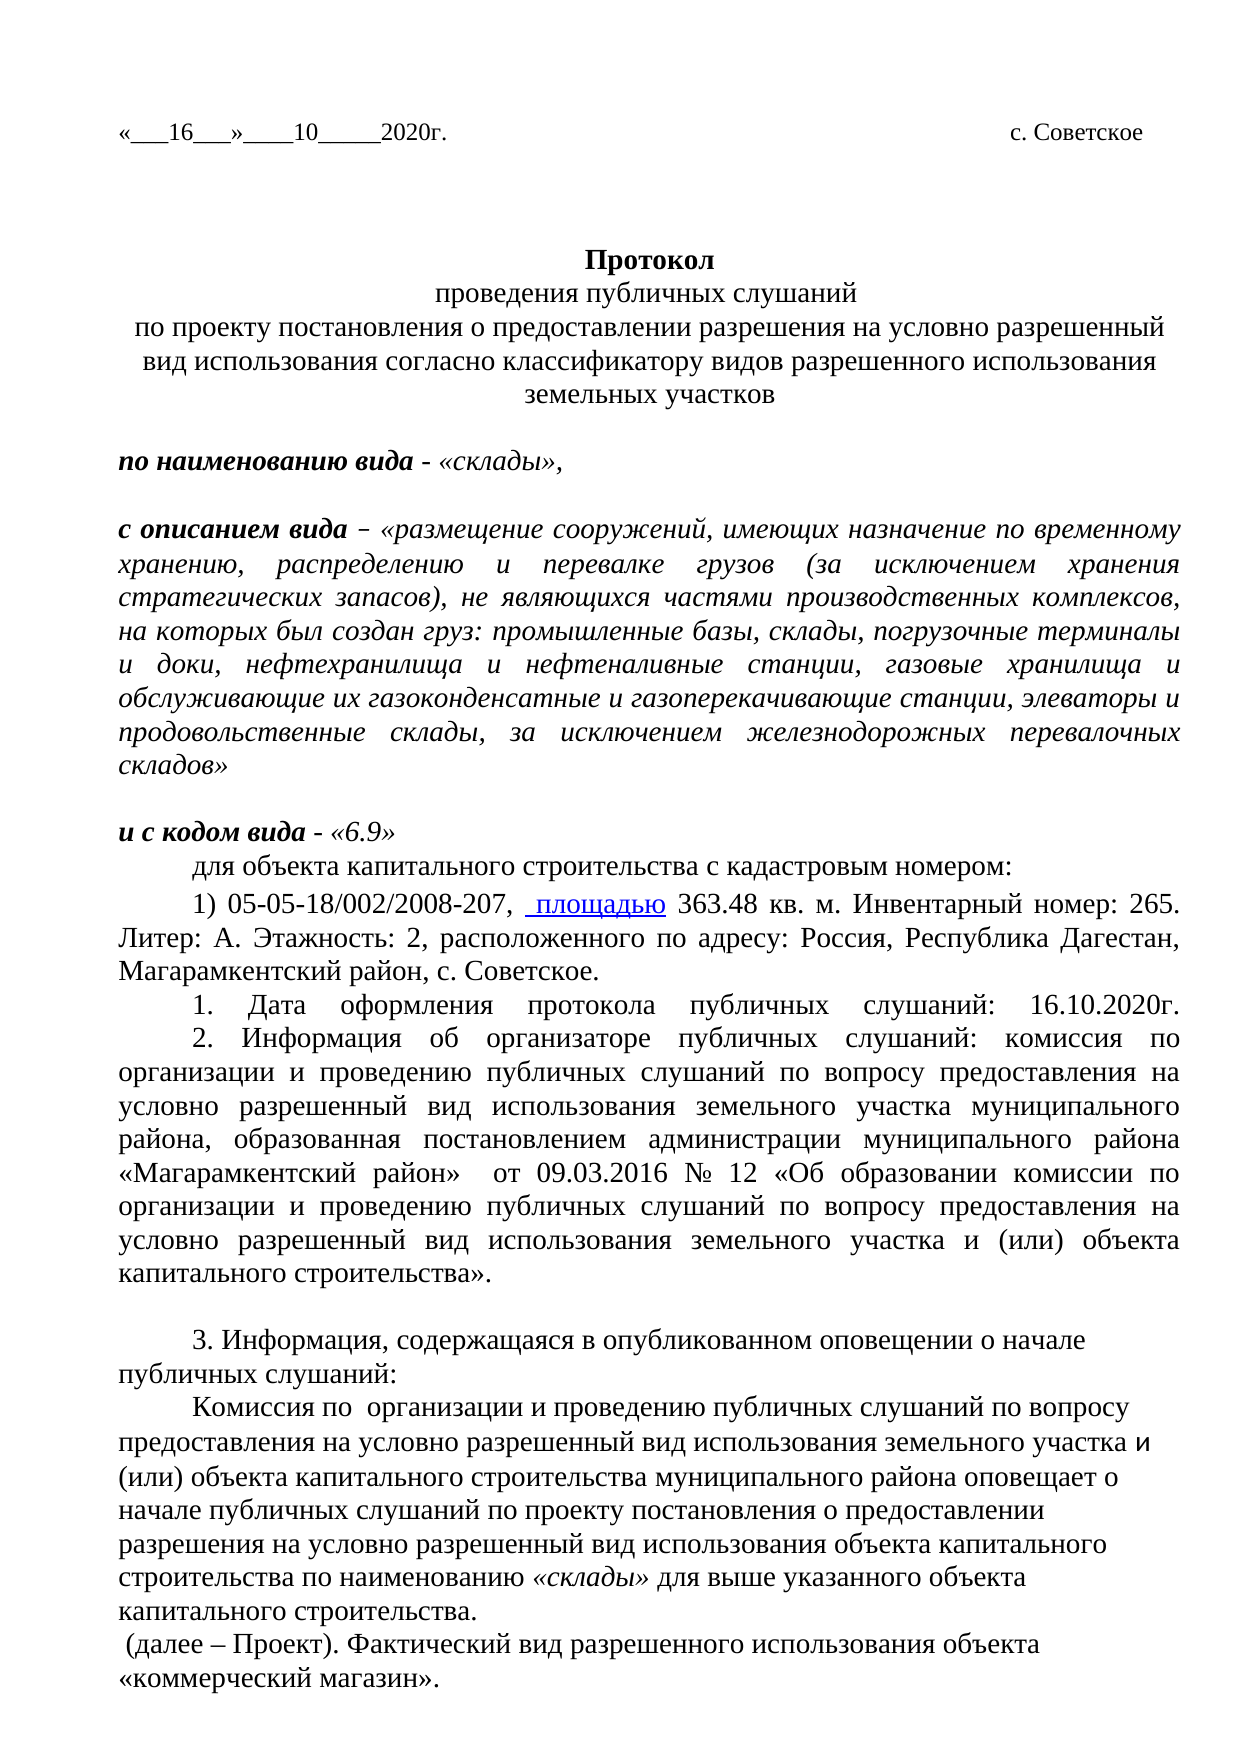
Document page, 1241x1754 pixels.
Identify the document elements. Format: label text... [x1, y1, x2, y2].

text с описанием вида – «размещение сооружений, имеющих назначение по временному хранению, распределению и перевалке грузов (за исключением хранения стратегических запасов), не являющихся частями производственных комплексов, на которых был создан груз: промышленные базы, склады, погрузочные терминалы и доки, нефтехранилища и нефтеналивные станции, газовые хранилища и обслуживающие их газоконденсатные и газоперекачивающие станции, элеваторы и продовольственные склады, за исключением железнодорожных перевалочных складов» [118, 510, 1181, 781]
text 1) 05-05-18/002/2008-207, площадью 363.48 кв. м. Инвентарный номер: 265. Литер: А. Этажность: 2, расположенного по адресу: Россия, Республика Дагестан, Магарамкентский район, с. Советское. [118, 886, 1181, 987]
text для объекта капитального строительства с кадастровым номером: [118, 848, 1181, 881]
text проведения публичных слушаний по проекту постановления о предоставлении разрешения на условно разрешенный вид использования согласно классификатору видов разрешенного использования земельных участков [118, 276, 1181, 410]
text по наименованию вида - «склады», [118, 443, 1181, 477]
text Протокол [118, 242, 1181, 276]
text «___16___»____10_____2020г. с. Советское [118, 117, 1181, 146]
text 3. Информация, содержащаяся в опубликованном оповещении о начале публичных слушаний: Комиссия по организации и проведению публичных слушаний по вопросу предоставления на условно разрешенный вид использования земельного участка и (или) объекта капитального строительства муниципального района оповещает о начале публичных слушаний по проекту постановления о предоставлении разрешения на условно разрешенный вид использования объекта капитального строительства по наименованию «склады» для выше указанного объекта капитального строительства. [118, 1322, 1181, 1626]
text 1. Дата оформления протокола публичных слушаний: 16.10.2020г. 2. Информация об организаторе публичных слушаний: комиссия по организации и проведению публичных слушаний по вопросу предоставления на условно разрешенный вид использования земельного участка муниципального района, образованная постановлением администрации муниципального района «Магарамкентский район» от 09.03.2016 № 12 «Об образовании комиссии по организации и проведению публичных слушаний по вопросу предоставления на условно разрешенный вид использования земельного участка и (или) объекта капитального строительства». [118, 987, 1181, 1289]
text и с кодом вида - «6.9» [118, 814, 1181, 848]
text (далее – Проект). Фактический вид разрешенного использования объекта «коммерческий магазин». [118, 1626, 1181, 1693]
